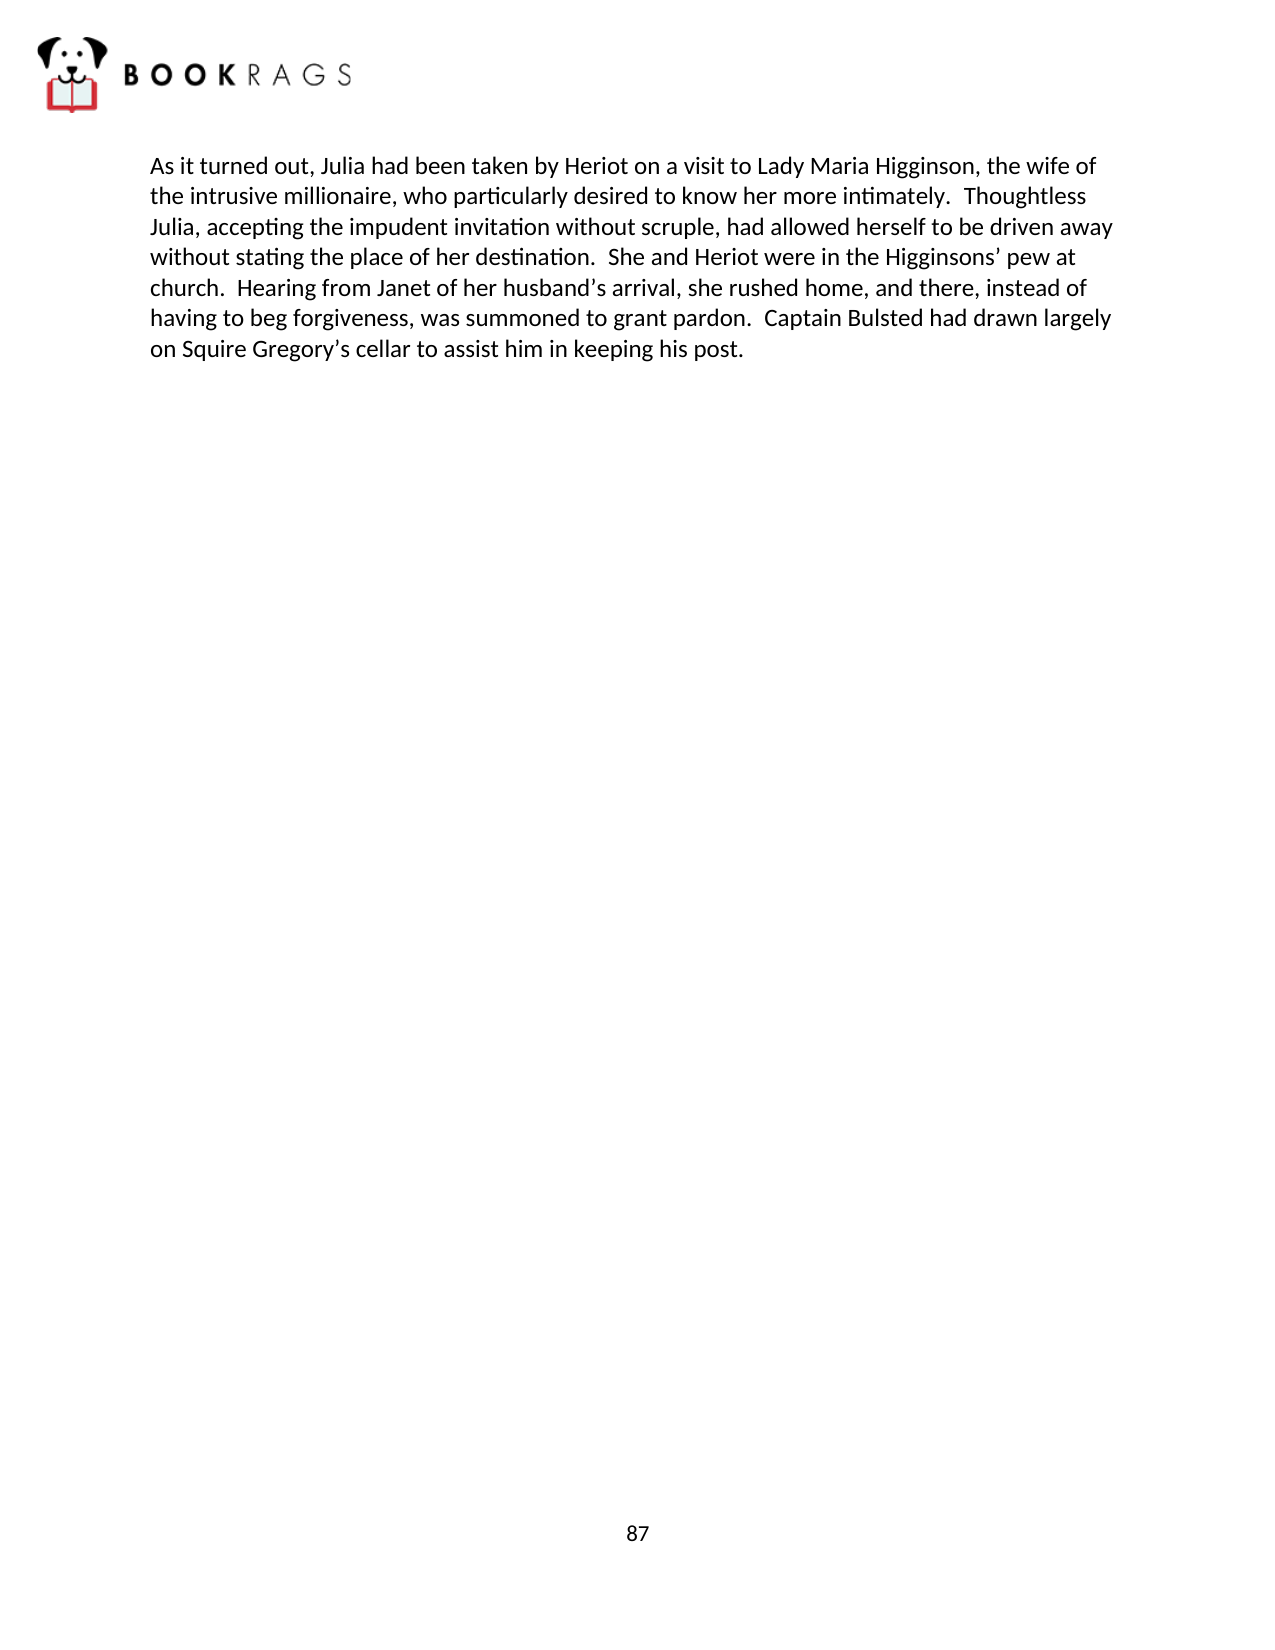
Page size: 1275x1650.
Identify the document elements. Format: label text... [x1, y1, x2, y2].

picture [37, 37, 351, 113]
text As it turned out, Julia had been taken by Heriot on a visit to Lady Maria Higginson, the wife of the intrusive millionaire, who particularly desired to know her more intimately. Thoughtless Julia, accepting the impudent invitation without scruple, had allowed herself to be driven away without stating the place of her destination. She and Heriot were in the Higginsons’ pew at church. Hearing from Janet of her husband’s arrival, she rushed home, and there, instead of having to beg forgiveness, was summoned to grant pardon. Captain Bulsted had drawn largely on Squire Gregory’s cellar to assist him in keeping his post. [150, 150, 1125, 364]
